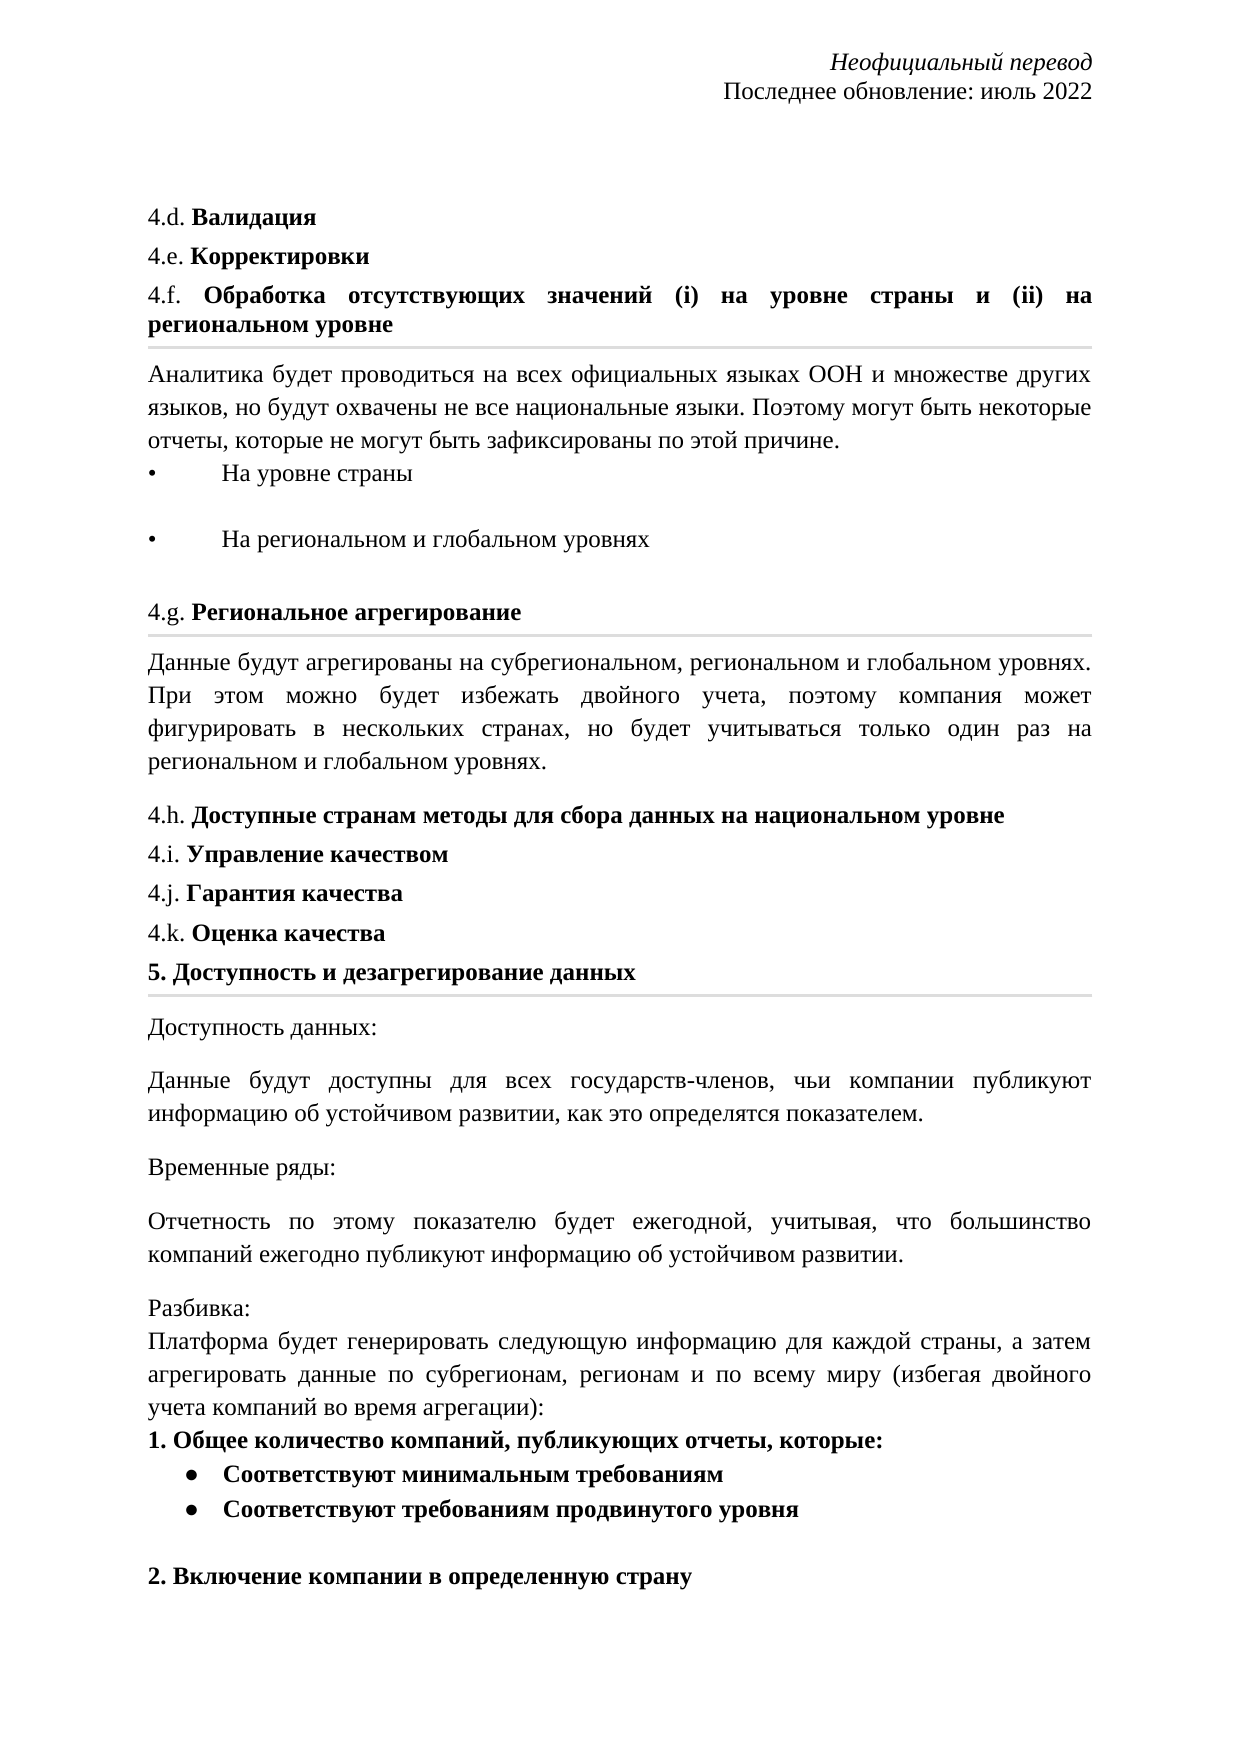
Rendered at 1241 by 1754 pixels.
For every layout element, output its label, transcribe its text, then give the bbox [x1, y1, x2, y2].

text 2. Включение компании в определенную страну [148, 1561, 1092, 1590]
text 4.d. Валидация [148, 202, 1092, 230]
text • На региональном и глобальном уровнях [148, 524, 1092, 553]
text 5. Доступность и дезагрегирование данных [148, 957, 1092, 994]
text Временные ряды: [148, 1152, 1092, 1181]
text Отчетность по этому показателю будет ежегодной, учитывая, что большинство компаний ежегодно публикуют информацию об устойчивом развитии. [148, 1206, 1092, 1268]
text 4.i. Управление качеством [148, 839, 1092, 868]
text Аналитика будет проводиться на всех официальных языках ООН и множестве других языков, но будут охвачены не все национальные языки. Поэтому могут быть некоторые отчеты, которые не могут быть зафиксированы по этой причине. [148, 359, 1092, 454]
text Разбивка: [148, 1293, 1092, 1322]
list Соответствуют минимальным требованиям [185, 1458, 1092, 1489]
list Соответствуют требованиям продвинутого уровня [185, 1493, 1092, 1524]
text 4.e. Корректировки [148, 241, 1092, 269]
text Доступность данных: [148, 1012, 1092, 1040]
text 4.g. Региональное агрегирование [148, 597, 1092, 634]
text 4.j. Гарантия качества [148, 878, 1092, 907]
text 4.h. Доступные странам методы для сбора данных на национальном уровне [148, 800, 1092, 829]
text • На уровне страны [148, 458, 1092, 487]
text 4.k. Оценка качества [148, 918, 1092, 946]
text 4.f. Обработка отсутствующих значений (i) на уровне страны и (ii) на региональном уровне [148, 280, 1092, 346]
text 1. Общее количество компаний, публикующих отчеты, которые: [148, 1425, 1092, 1454]
text Данные будут агрегированы на субрегиональном, региональном и глобальном уровнях. При этом можно будет избежать двойного учета, поэтому компания может фигурировать в нескольких странах, но будет учитываться только один раз на региональном и глобальном уровнях. [148, 647, 1092, 775]
text Платформа будет генерировать следующую информацию для каждой страны, а затем агрегировать данные по субрегионам, регионам и по всему миру (избегая двойного учета компаний во время агрегации): [148, 1326, 1092, 1421]
text Данные будут доступны для всех государств-членов, чьи компании публикуют информацию об устойчивом развитии, как это определятся показателем. [148, 1066, 1092, 1127]
